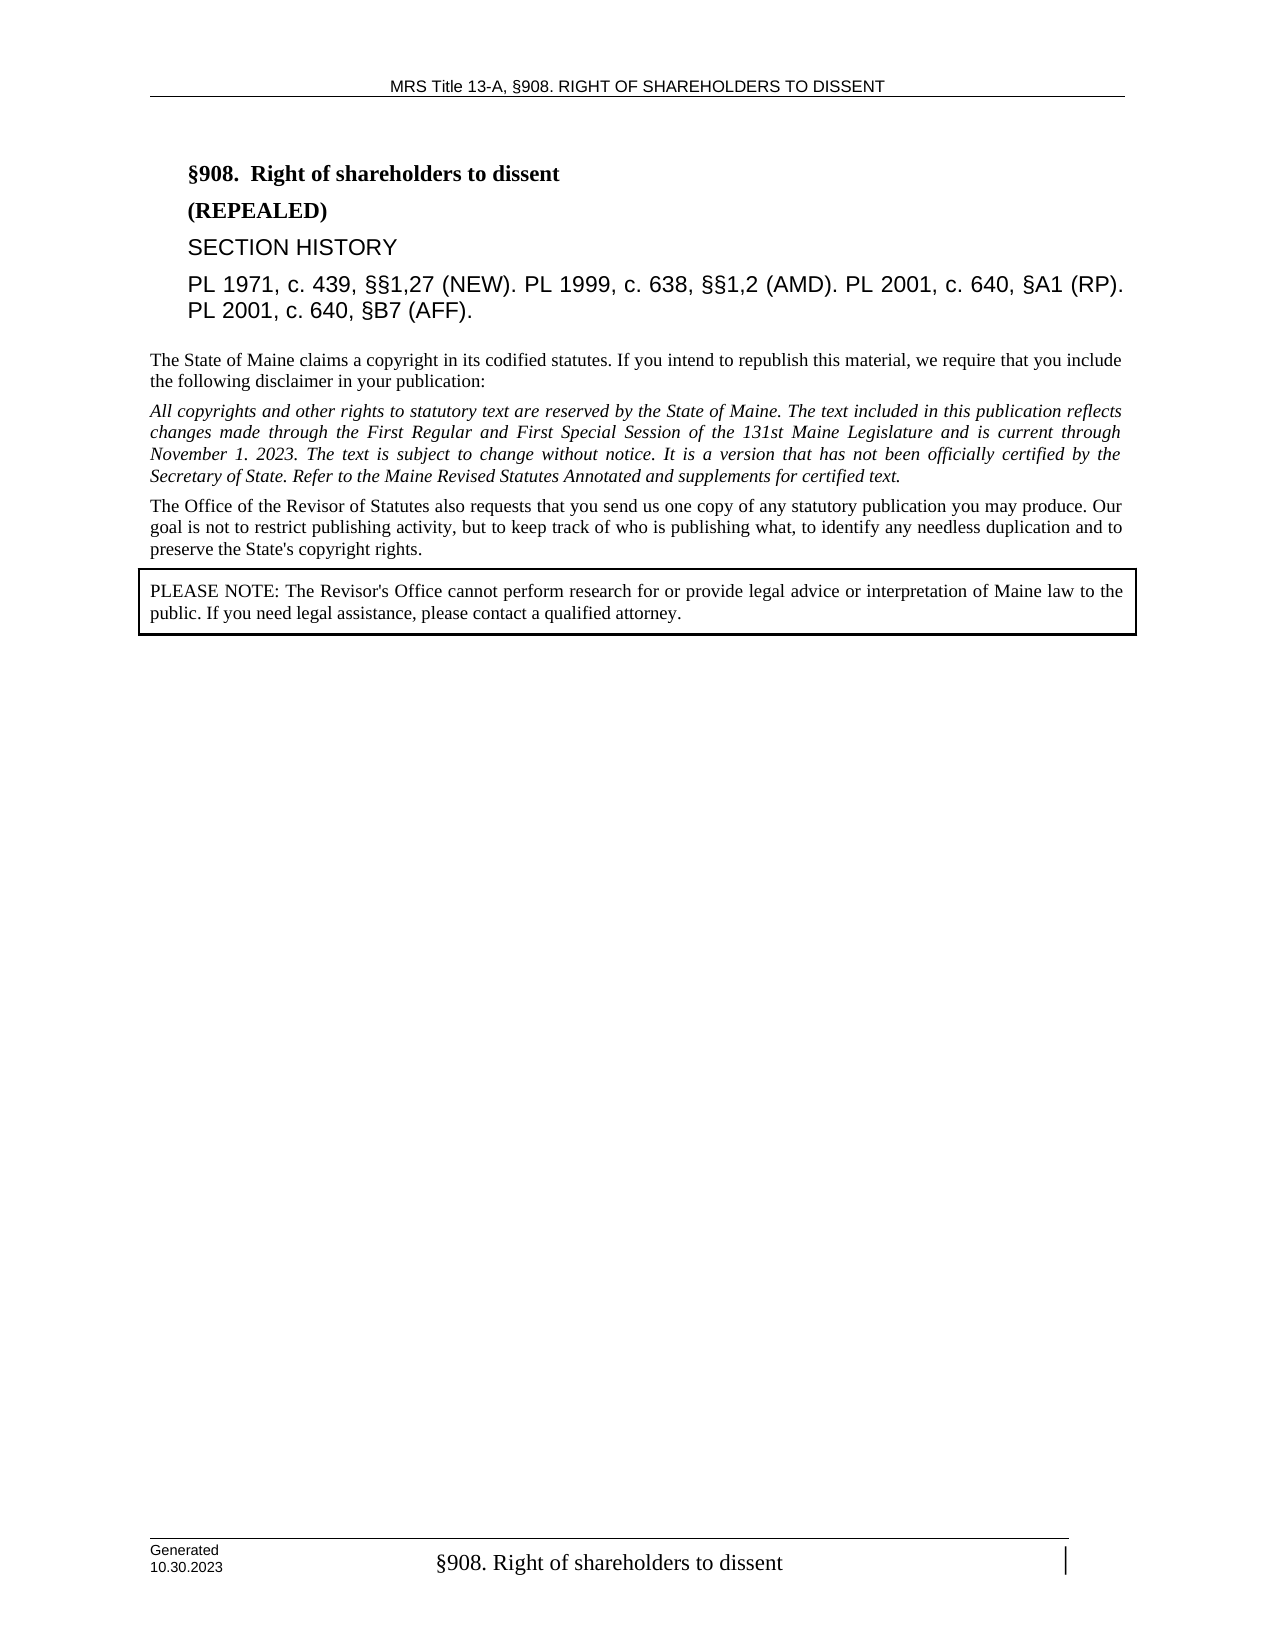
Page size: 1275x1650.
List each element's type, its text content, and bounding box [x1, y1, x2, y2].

text PLEASE NOTE: The Revisor's Office cannot perform research for or provide legal advice or interpretation of Maine law to the public. If you need legal assistance, please contact a qualified attorney. [140, 570, 1135, 633]
text The Office of the Revisor of Statutes also requests that you send us one copy of any statutory publication you may produce. Our goal is not to restrict publishing activity, but to keep track of who is publishing what, to identify any needless duplication and to preserve the State's copyright rights. [150, 494, 1125, 559]
text §908. Right of shareholders to dissent [187, 160, 1125, 187]
text SECTION HISTORY [187, 234, 1125, 260]
text PL 1971, c. 439, §§1,27 (NEW). PL 1999, c. 638, §§1,2 (AMD). PL 2001, c. 640, §A1 (RP). PL 2001, c. 640, §B7 (AFF). [187, 271, 1125, 323]
text The State of Maine claims a copyright in its codified statutes. If you intend to republish this material, we require that you include the following disclaimer in your publication: [150, 348, 1125, 392]
text All copyrights and other rights to statutory text are reserved by the State of Maine. The text included in this publication reflects changes made through the First Regular and First Special Session of the 131st Maine Legislature and is current through November 1. 2023 . The text is subject to change without notice. It is a version that has not been officially certified by the Secretary of State. Refer to the Maine Revised Statutes Annotated and supplements for certified text. [150, 400, 1125, 486]
text (REPEALED) [187, 197, 1125, 223]
